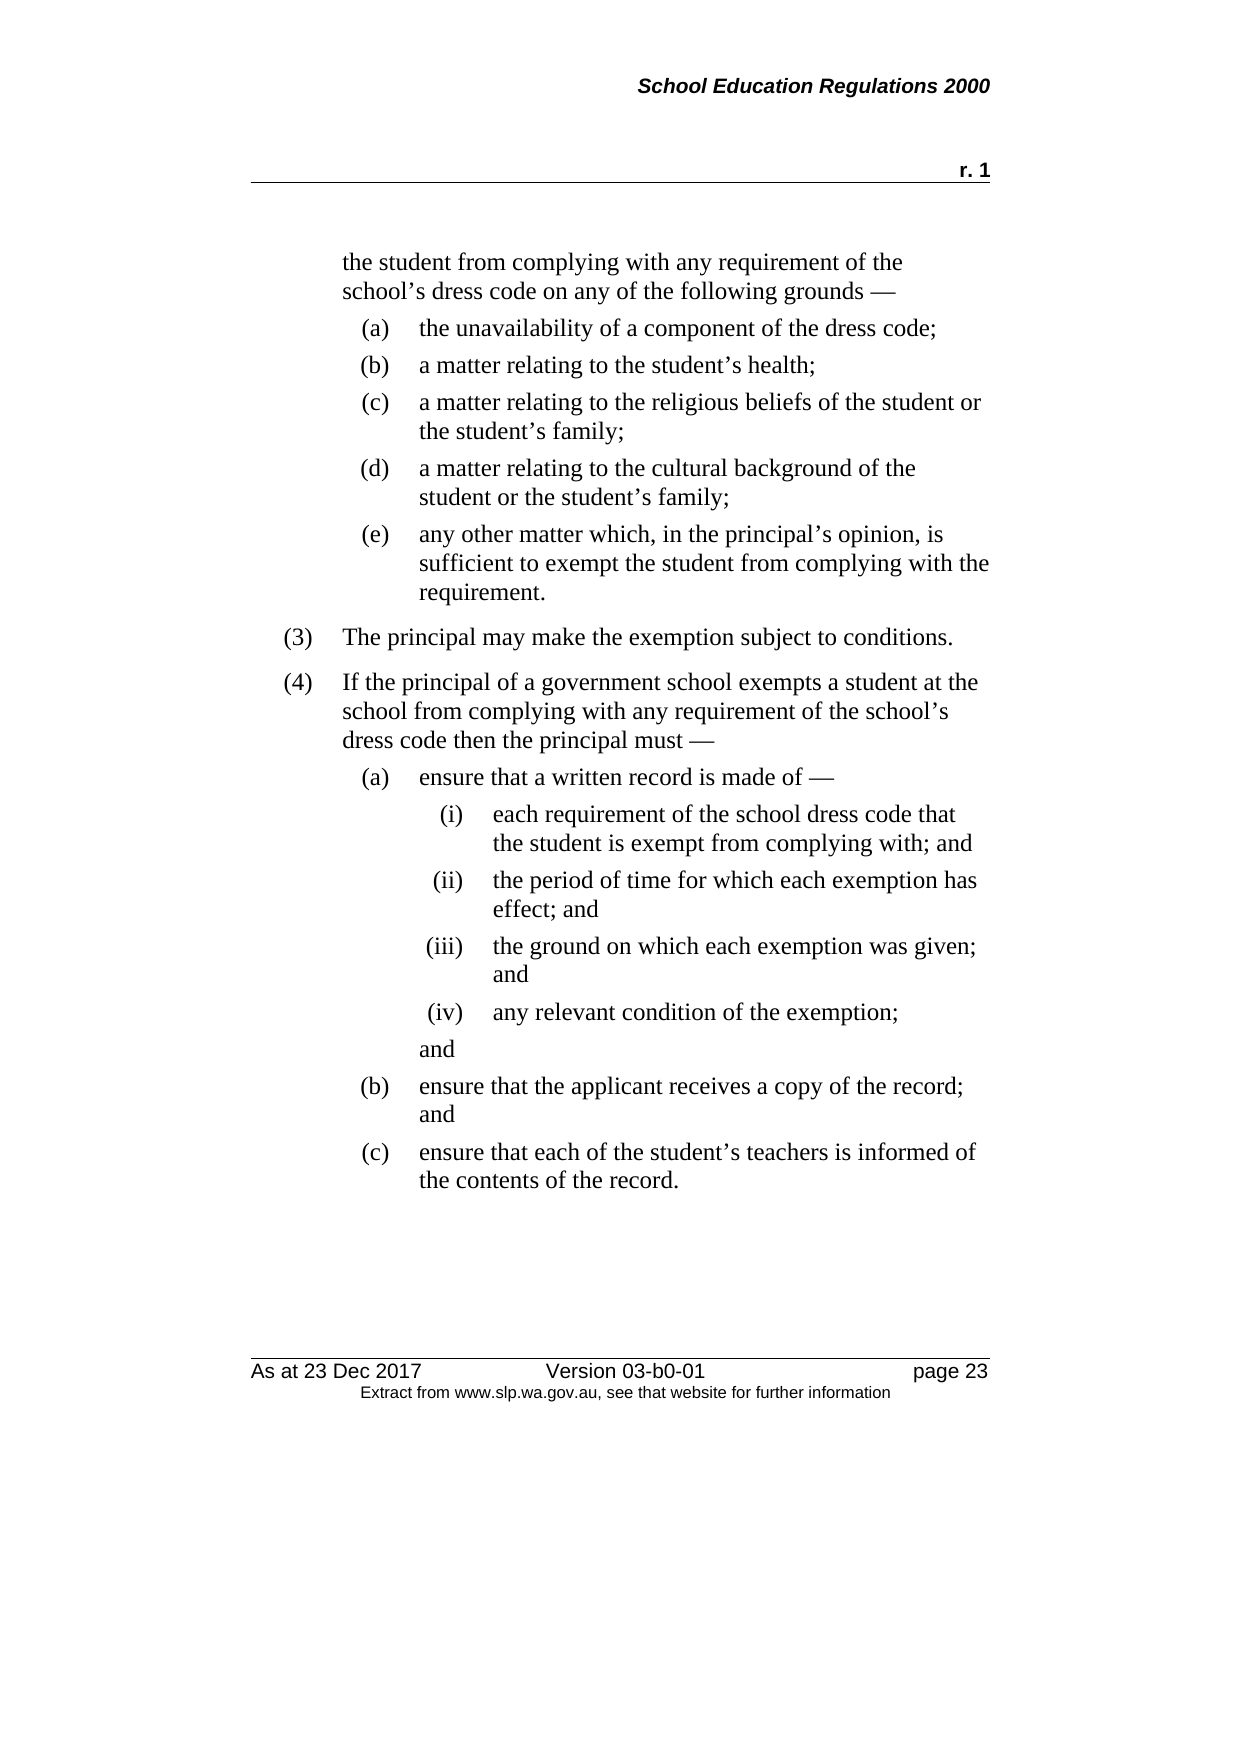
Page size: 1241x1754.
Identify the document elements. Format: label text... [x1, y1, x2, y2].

text (iv) any relevant condition of the exemption; [251, 997, 990, 1025]
text (iii) the ground on which each exemption was given; and [251, 931, 990, 988]
text (3) The principal may make the exemption subject to conditions. [251, 622, 990, 651]
text and [251, 1034, 990, 1062]
text (c) a matter relating to the religious beliefs of the student or the student’s family; [251, 387, 990, 445]
text (e) any other matter which, in the principal’s opinion, is sufficient to exempt the student from complying with the requirement. [251, 519, 990, 605]
text (i) each requirement of the school dress code that the student is exempt from complying with; and [251, 799, 990, 857]
text (b) ensure that the applicant receives a copy of the record; and [251, 1071, 990, 1128]
text (a) ensure that a written record is made of — [251, 762, 990, 791]
text (c) ensure that each of the student’s teachers is informed of the contents of the record. [251, 1137, 990, 1194]
text (b) a matter relating to the student’s health; [251, 350, 990, 379]
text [251, 247, 990, 305]
text (4) If the principal of a government school exempts a student at the school from complying with any requirement of the school’s dress code then the principal must — [251, 667, 990, 754]
text (d) a matter relating to the cultural background of the student or the student’s family; [251, 453, 990, 511]
text (ii) the period of time for which each exemption has effect; and [251, 865, 990, 922]
text (a) the unavailability of a component of the dress code; [251, 313, 990, 342]
